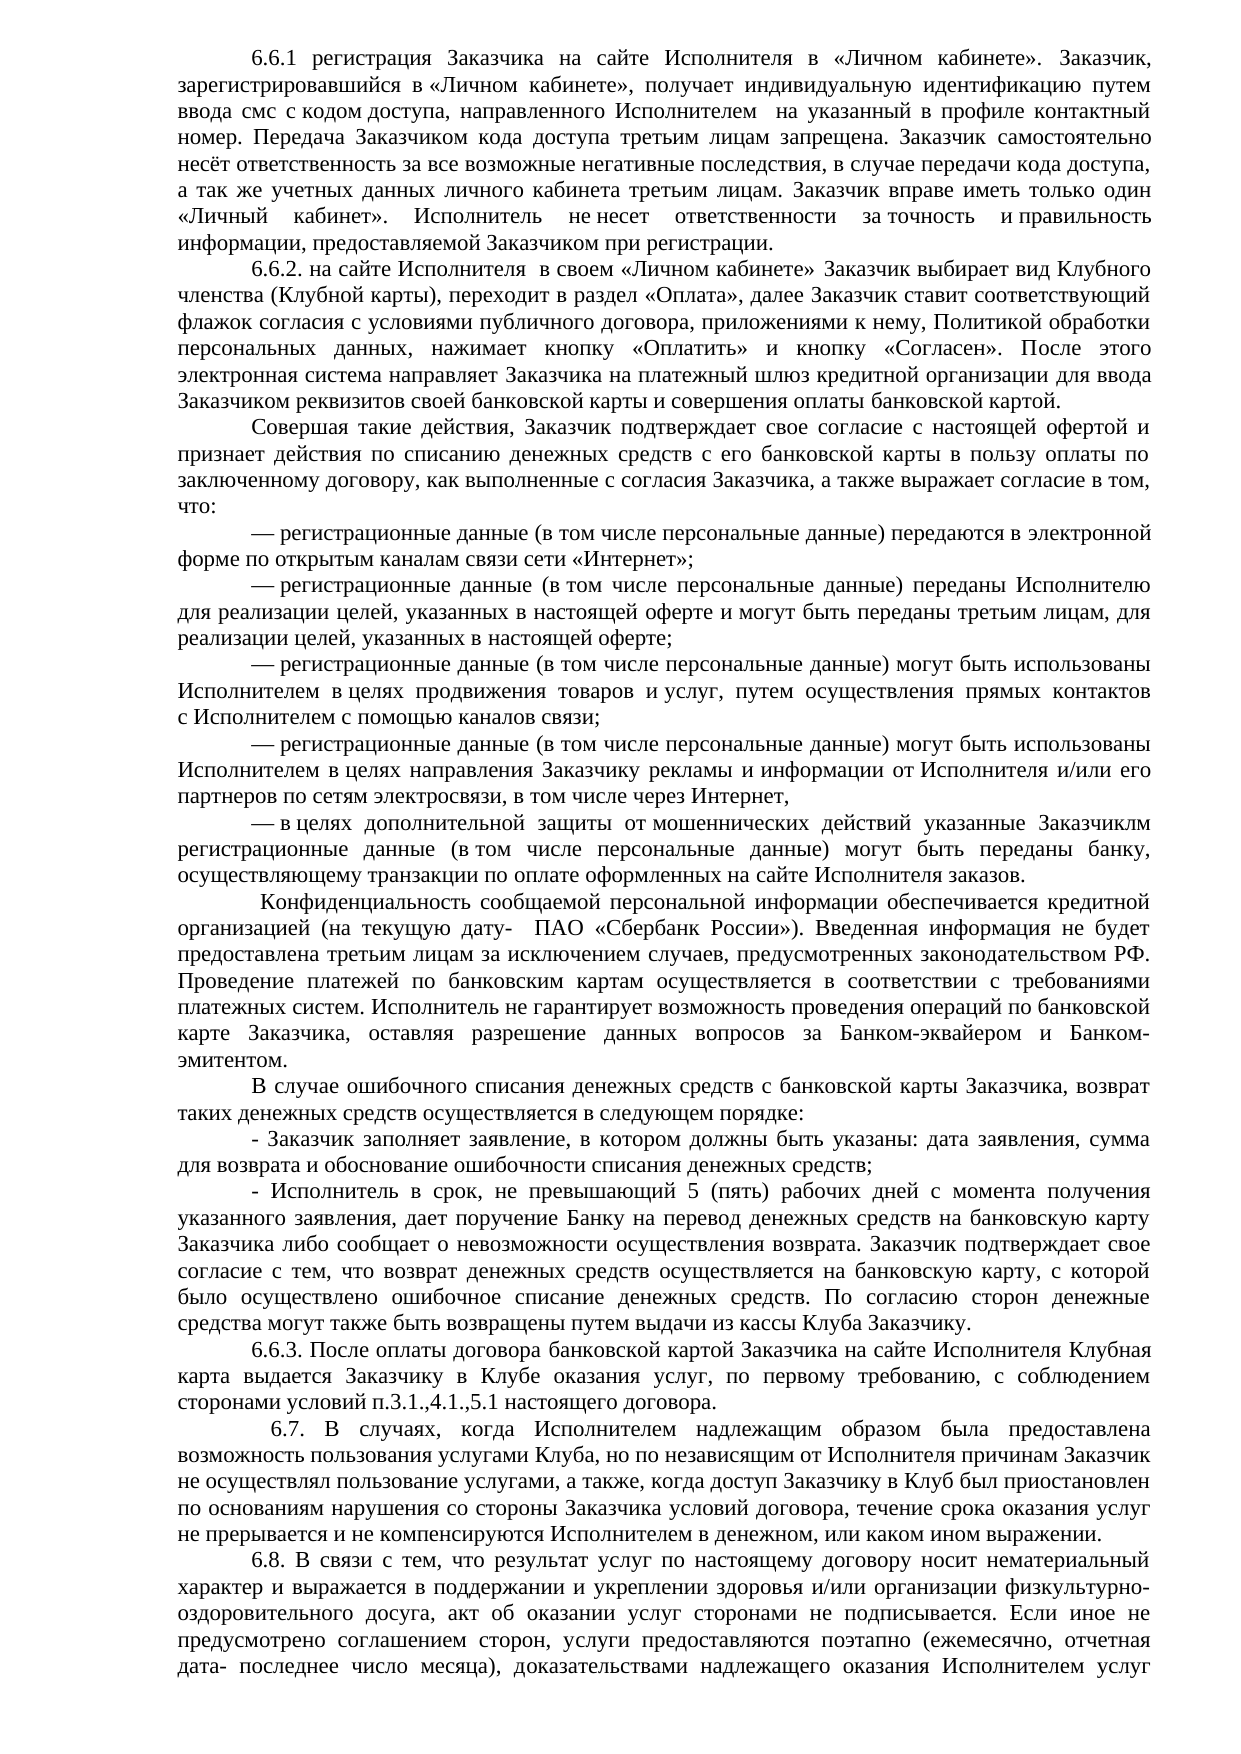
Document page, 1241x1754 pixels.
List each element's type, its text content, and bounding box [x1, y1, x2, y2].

text Совершая такие действия, Заказчик подтверждает свое согласие с настоящей офертой и признает действия по списанию денежных средств с его банковской карты в пользу оплаты по заключенному договору, как выполненные с согласия Заказчика, а также выражает согласие в том, что: [177, 413, 1152, 519]
text — регистрационные данные (в том числе персональные данные) могут быть использованы Исполнителем в целях продвижения товаров и услуг, путем осуществления прямых контактов с Исполнителем с помощью каналов связи; [177, 651, 1152, 729]
text — регистрационные данные (в том числе персональные данные) переданы Исполнителю для реализации целей, указанных в настоящей оферте и могут быть переданы третьим лицам, для реализации целей, указанных в настоящей оферте; [177, 571, 1152, 651]
text — в целях дополнительной защиты от мошеннических действий указанные Заказчиклм регистрационные данные (в том числе персональные данные) могут быть переданы банку, осуществляющему транзакции по оплате оформленных на сайте Исполнителя заказов. [177, 809, 1152, 888]
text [177, 1547, 1152, 1678]
text - Заказчик заполняет заявление, в котором должны быть указаны: дата заявления, сумма для возврата и обоснование ошибочности списания денежных средств; [177, 1125, 1152, 1178]
text — регистрационные данные (в том числе персональные данные) могут быть использованы Исполнителем в целях направления Заказчику рекламы и информации от Исполнителя и/или его партнеров по сетям электросвязи, в том числе через Интернет, [177, 729, 1152, 809]
text 6.7. В случаях, когда Исполнителем надлежащим образом была предоставлена возможность пользования услугами Клуба, но по независящим от Исполнителя причинам Заказчик не осуществлял пользование услугами, а также, когда доступ Заказчику в Клуб был приостановлен по основаниям нарушения со стороны Заказчика условий договора, течение срока оказания услуг не прерывается и не компенсируются Исполнителем в денежном, или каком ином выражении. [177, 1415, 1152, 1547]
text 6.6.3. После оплаты договора банковской картой Заказчика на сайте Исполнителя Клубная карта выдается Заказчику в Клубе оказания услуг, по первому требованию, с соблюдением сторонами условий п.3.1.,4.1.,5.1 настоящего договора. [177, 1336, 1152, 1415]
text В случае ошибочного списания денежных средств с банковской карты Заказчика, возврат таких денежных средств осуществляется в следующем порядке: [177, 1072, 1152, 1125]
text 6.6.1 регистрация Заказчика на сайте Исполнителя в «Личном кабинете». Заказчик, зарегистрировавшийся в «Личном кабинете», получает индивидуальную идентификацию путем ввода смс с кодом доступа, направленного Исполнителем на указанный в профиле контактный номер. Передача Заказчиком кода доступа третьим лицам запрещена. Заказчик самостоятельно несёт ответственность за все возможные негативные последствия, в случае передачи кода доступа, а так же учетных данных личного кабинета третьим лицам. Заказчик вправе иметь только один «Личный кабинет». Исполнитель не несет ответственности за точность и правильность информации, предоставляемой Заказчиком при регистрации. [177, 44, 1152, 255]
text - Исполнитель в срок, не превышающий 5 (пять) рабочих дней с момента получения указанного заявления, дает поручение Банку на перевод денежных средств на банковскую карту Заказчика либо сообщает о невозможности осуществления возврата. Заказчик подтверждает свое согласие с тем, что возврат денежных средств осуществляется на банковскую карту, с которой было осуществлено ошибочное списание денежных средств. По согласию сторон денежные средства могут также быть возвращены путем выдачи из кассы Клуба Заказчику. [177, 1178, 1152, 1336]
text — регистрационные данные (в том числе персональные данные) передаются в электронной форме по открытым каналам связи сети «Интернет»; [177, 519, 1152, 571]
text Конфиденциальность сообщаемой персональной информации обеспечивается кредитной организацией (на текущую дату- ПАО «Сбербанк России»). Введенная информация не будет предоставлена третьим лицам за исключением случаев, предусмотренных законодательством РФ. Проведение платежей по банковским картам осуществляется в соответствии с требованиями платежных систем. Исполнитель не гарантирует возможность проведения операций по банковской карте Заказчика, оставляя разрешение данных вопросов за Банком-эквайером и Банком-эмитентом. [177, 888, 1152, 1072]
text 6.6.2. на сайте Исполнителя в своем «Личном кабинете» Заказчик выбирает вид Клубного членства (Клубной карты), переходит в раздел «Оплата», далее Заказчик ставит соответствующий флажок согласия с условиями публичного договора, приложениями к нему, Политикой обработки персональных данных, нажимает кнопку «Оплатить» и кнопку «Согласен». После этого электронная система направляет Заказчика на платежный шлюз кредитной организации для ввода Заказчиком реквизитов своей банковской карты и совершения оплаты банковской картой. [177, 255, 1152, 413]
